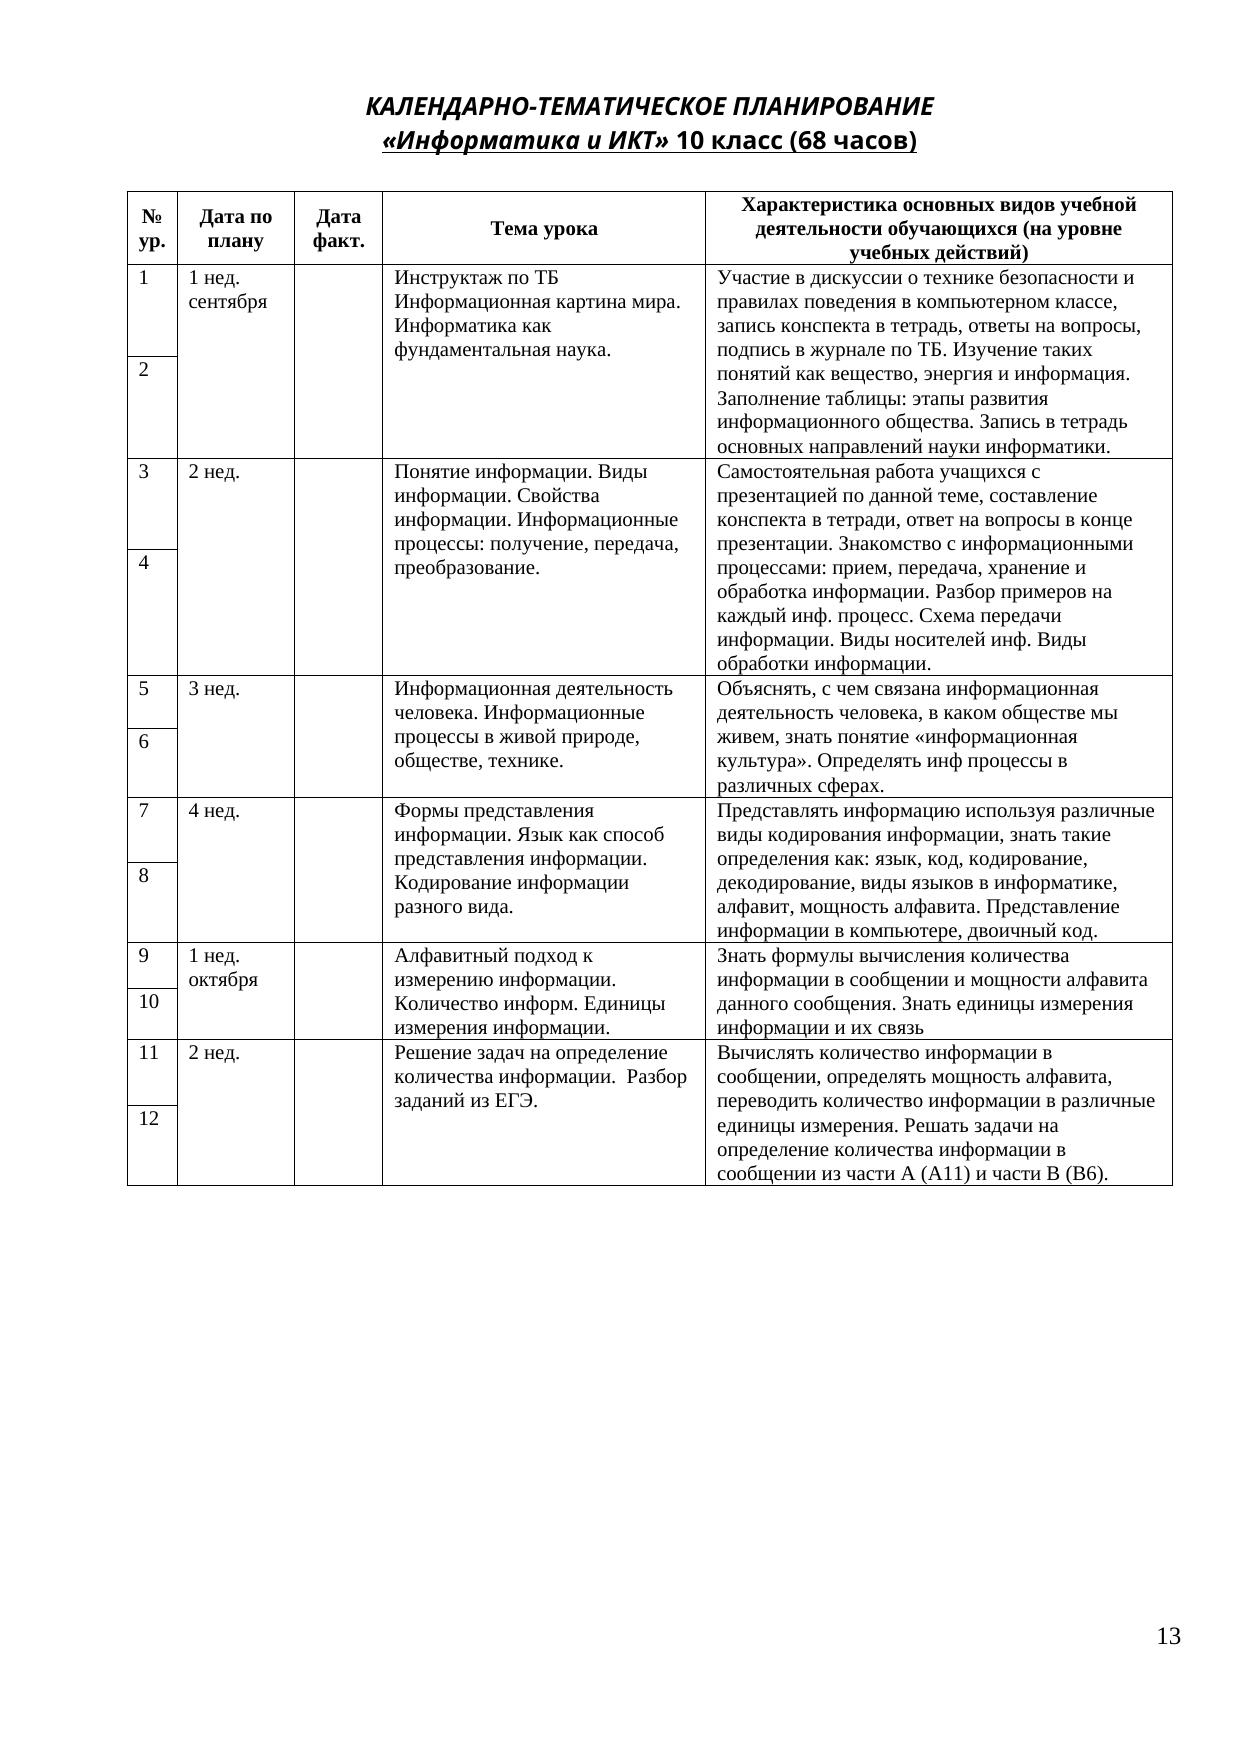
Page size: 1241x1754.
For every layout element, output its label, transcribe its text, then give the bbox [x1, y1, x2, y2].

table_cell Решение задач на определение количества информации. Разбор заданий из ЕГЭ. [383, 1040, 705, 1185]
table_cell 7 [128, 798, 177, 862]
table_cell 1 [128, 265, 177, 356]
table_cell 8 [128, 863, 177, 942]
subtitle КАЛЕНДАРНО-ТЕМАТИЧЕСКОЕ ПЛАНИРОВАНИЕ [118, 89, 1181, 123]
table_cell [295, 459, 382, 675]
table_cell [295, 798, 382, 942]
table_cell 4 нед. [178, 798, 294, 942]
table_header № ур. [128, 192, 177, 264]
table_cell 3 нед. [178, 676, 294, 797]
table_cell 9 [128, 943, 177, 988]
table_cell 11 [128, 1040, 177, 1105]
table_cell Вычислять количество информации в сообщении, определять мощность алфавита, переводить количество информации в различные единицы измерения. Решать задачи на определение количества информации в сообщении из части А (А11) и части В (В6). [706, 1040, 1172, 1185]
text «Информатика и ИКТ» 10 класс (68 часов) [118, 123, 1181, 157]
table_cell [295, 676, 382, 797]
table_cell 6 [128, 729, 177, 797]
table_cell Понятие информации. Виды информации. Свойства информации. Информационные процессы: получение, передача, преобразование. [383, 459, 705, 675]
table_cell Знать формулы вычисления количества информации в сообщении и мощности алфавита данного сообщения. Знать единицы измерения информации и их связь [706, 943, 1172, 1039]
table_cell [295, 943, 382, 1039]
table_cell Инструктаж по ТБ Информационная картина мира. Информатика как фундаментальная наука. [383, 265, 705, 458]
table_cell 5 [128, 676, 177, 728]
table_header Тема урока [383, 192, 705, 264]
table_cell Самостоятельная работа учащихся с презентацией по данной теме, составление конспекта в тетради, ответ на вопросы в конце презентации. Знакомство с информационными процессами: прием, передача, хранение и обработка информации. Разбор примеров на каждый инф. процесс. Схема передачи информации. Виды носителей инф. Виды обработки информации. [706, 459, 1172, 675]
table_cell 2 нед. [178, 459, 294, 675]
table_header Дата по плану [178, 192, 294, 264]
table_cell [295, 265, 382, 458]
table_cell 2 нед. [178, 1040, 294, 1185]
table_cell 2 [128, 357, 177, 458]
table_cell 10 [128, 989, 177, 1039]
table_cell Объяснять, с чем связана информационная деятельность человека, в каком обществе мы живем, знать понятие «информационная культура». Определять инф процессы в различных сферах. [706, 676, 1172, 797]
table_cell [295, 1040, 382, 1185]
table_cell 3 [128, 459, 177, 549]
table_header Дата факт. [295, 192, 382, 264]
table_cell Алфавитный подход к измерению информации. Количество информ. Единицы измерения информации. [383, 943, 705, 1039]
table_cell Информационная деятельность человека. Информационные процессы в живой природе, обществе, технике. [383, 676, 705, 797]
table_cell 1 нед. октября [178, 943, 294, 1039]
table_cell 4 [128, 550, 177, 675]
table_header Характеристика основных видов учебной деятельности обучающихся (на уровне учебных действий) [706, 192, 1172, 264]
table_cell Представлять информацию используя различные виды кодирования информации, знать такие определения как: язык, код, кодирование, декодирование, виды языков в информатике, алфавит, мощность алфавита. Представление информации в компьютере, двоичный код. [706, 798, 1172, 942]
table_cell Формы представления информации. Язык как способ представления информации. Кодирование информации разного вида. [383, 798, 705, 942]
table_cell Участие в дискуссии о технике безопасности и правилах поведения в компьютерном классе, запись конспекта в тетрадь, ответы на вопросы, подпись в журнале по ТБ. Изучение таких понятий как вещество, энергия и информация. Заполнение таблицы: этапы развития информационного общества. Запись в тетрадь основных направлений науки информатики. [706, 265, 1172, 458]
table_cell 12 [128, 1106, 177, 1185]
table_cell 1 нед. сентября [178, 265, 294, 458]
